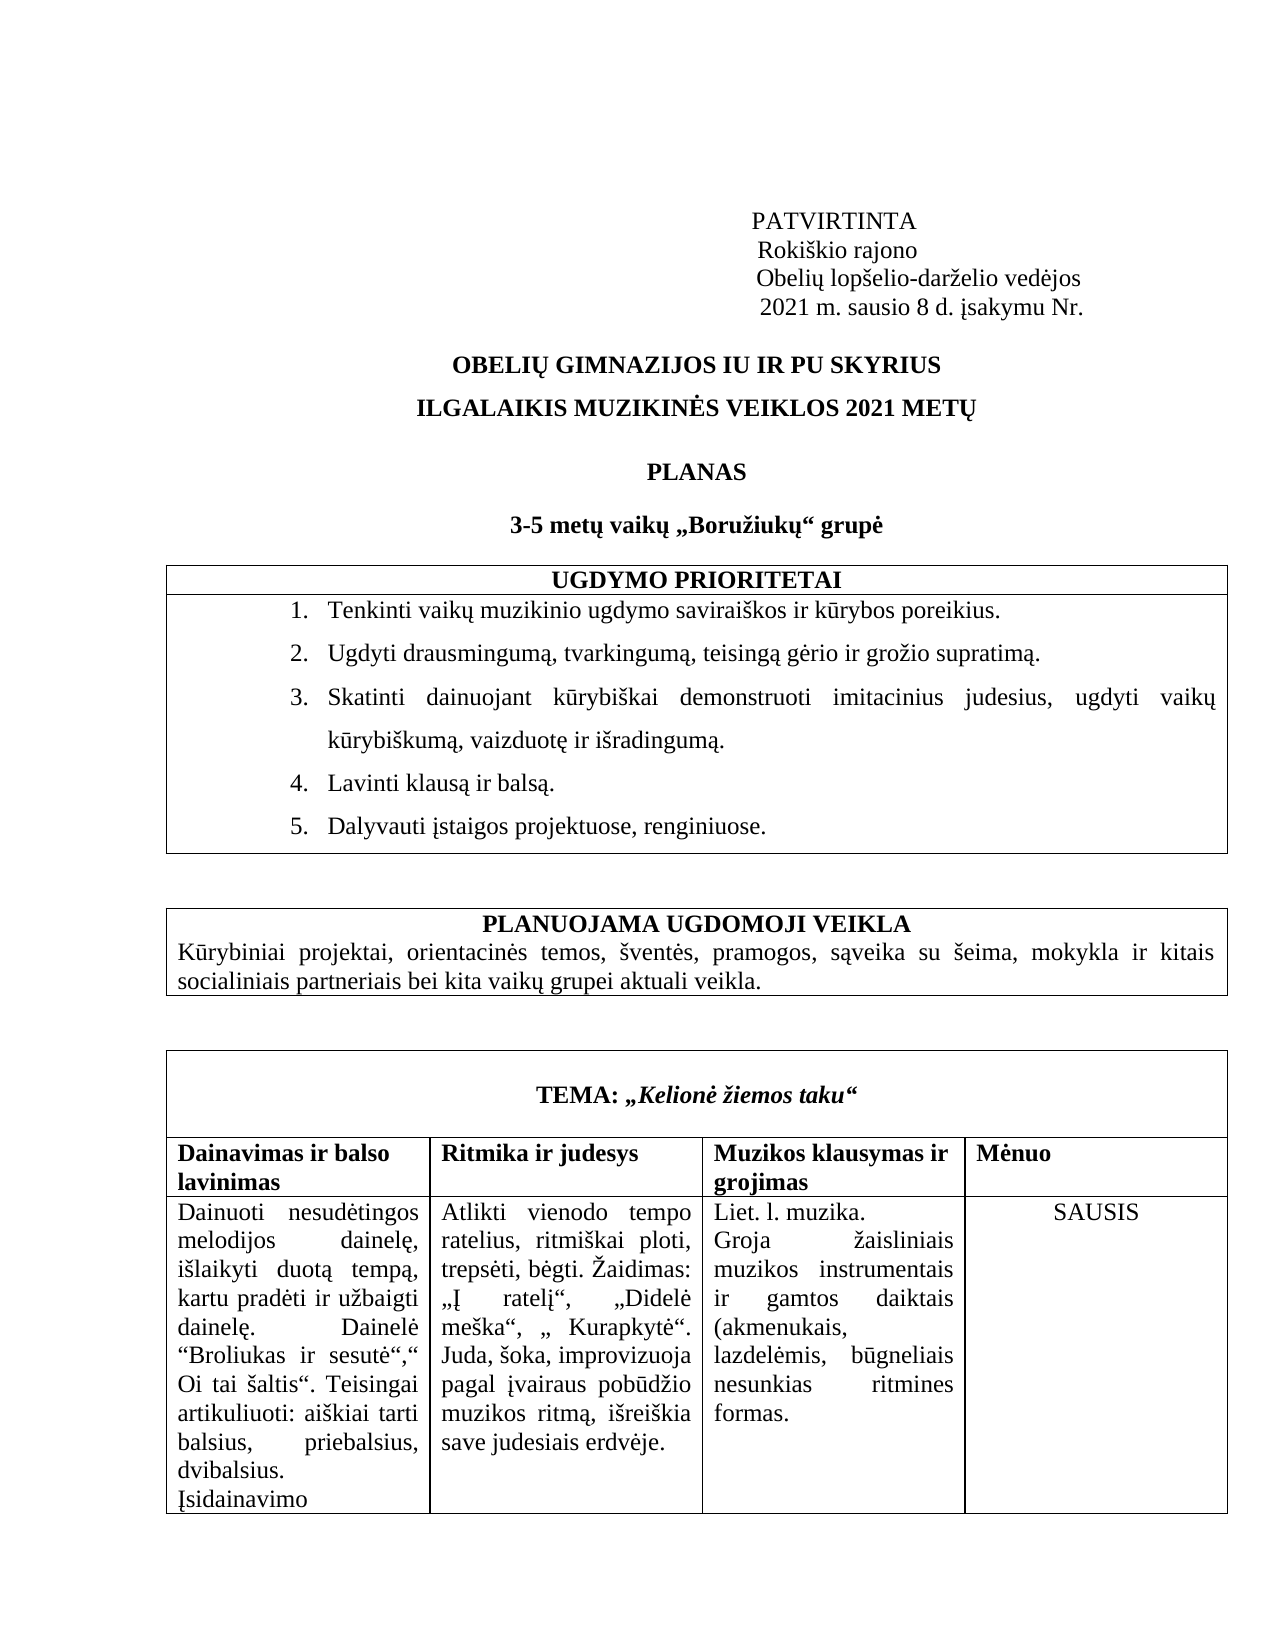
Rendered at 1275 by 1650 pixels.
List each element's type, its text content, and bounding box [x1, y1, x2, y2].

text PLANAS [177, 457, 1216, 486]
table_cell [431, 1197, 702, 1513]
table_header TEMA: „Kelionė žiemos taku“ [167, 1051, 1227, 1137]
table_cell SAUSIS [966, 1197, 1227, 1513]
text PATVIRTINTA [177, 206, 1216, 235]
text 3-5 metų vaikų „Boružiukų“ grupė [177, 511, 1216, 539]
text Rokiškio rajono [177, 235, 1216, 263]
table_header UGDYMO PRIORITETAI [167, 566, 1227, 594]
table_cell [703, 1197, 964, 1513]
table_cell Tenkinti vaikų muzikinio ugdymo saviraiškos ir kūrybos poreikius. Ugdyti drausmingumą, tvarkingumą, teisingą gėrio ir grožio supratimą. Skatinti dainuojant kūrybiškai demonstruoti imitacinius judesius, ugdyti vaikų kūrybiškumą, vaizduotę ir išradingumą. Lavinti klausą ir balsą. Dalyvauti įstaigos projektuose, renginiuose. [167, 595, 1227, 853]
text 2021 m. sausio 8 d. įsakymu Nr. [552, 292, 1216, 321]
table_cell Muzikos klausymas ir grojimas [703, 1138, 964, 1196]
table_cell Mėnuo [966, 1138, 1227, 1196]
text Obelių lopšelio-darželio vedėjos [177, 263, 1216, 292]
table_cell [167, 1197, 429, 1513]
table_cell Dainavimas ir balso lavinimas [167, 1138, 429, 1196]
text ILGALAIKIS MUZIKINĖS VEIKLOS 2021 METŲ [177, 393, 1216, 422]
text OBELIŲ GIMNAZIJOS IU IR PU SKYRIUS [177, 350, 1216, 378]
table_header PLANUOJAMA UGDOMOJI VEIKLA Kūrybiniai projektai, orientacinės temos, šventės, pramogos, sąveika su šeima, mokykla ir kitais socialiniais partneriais bei kita vaikų grupei aktuali veikla. [167, 909, 1227, 995]
table_cell Ritmika ir judesys [431, 1138, 702, 1196]
